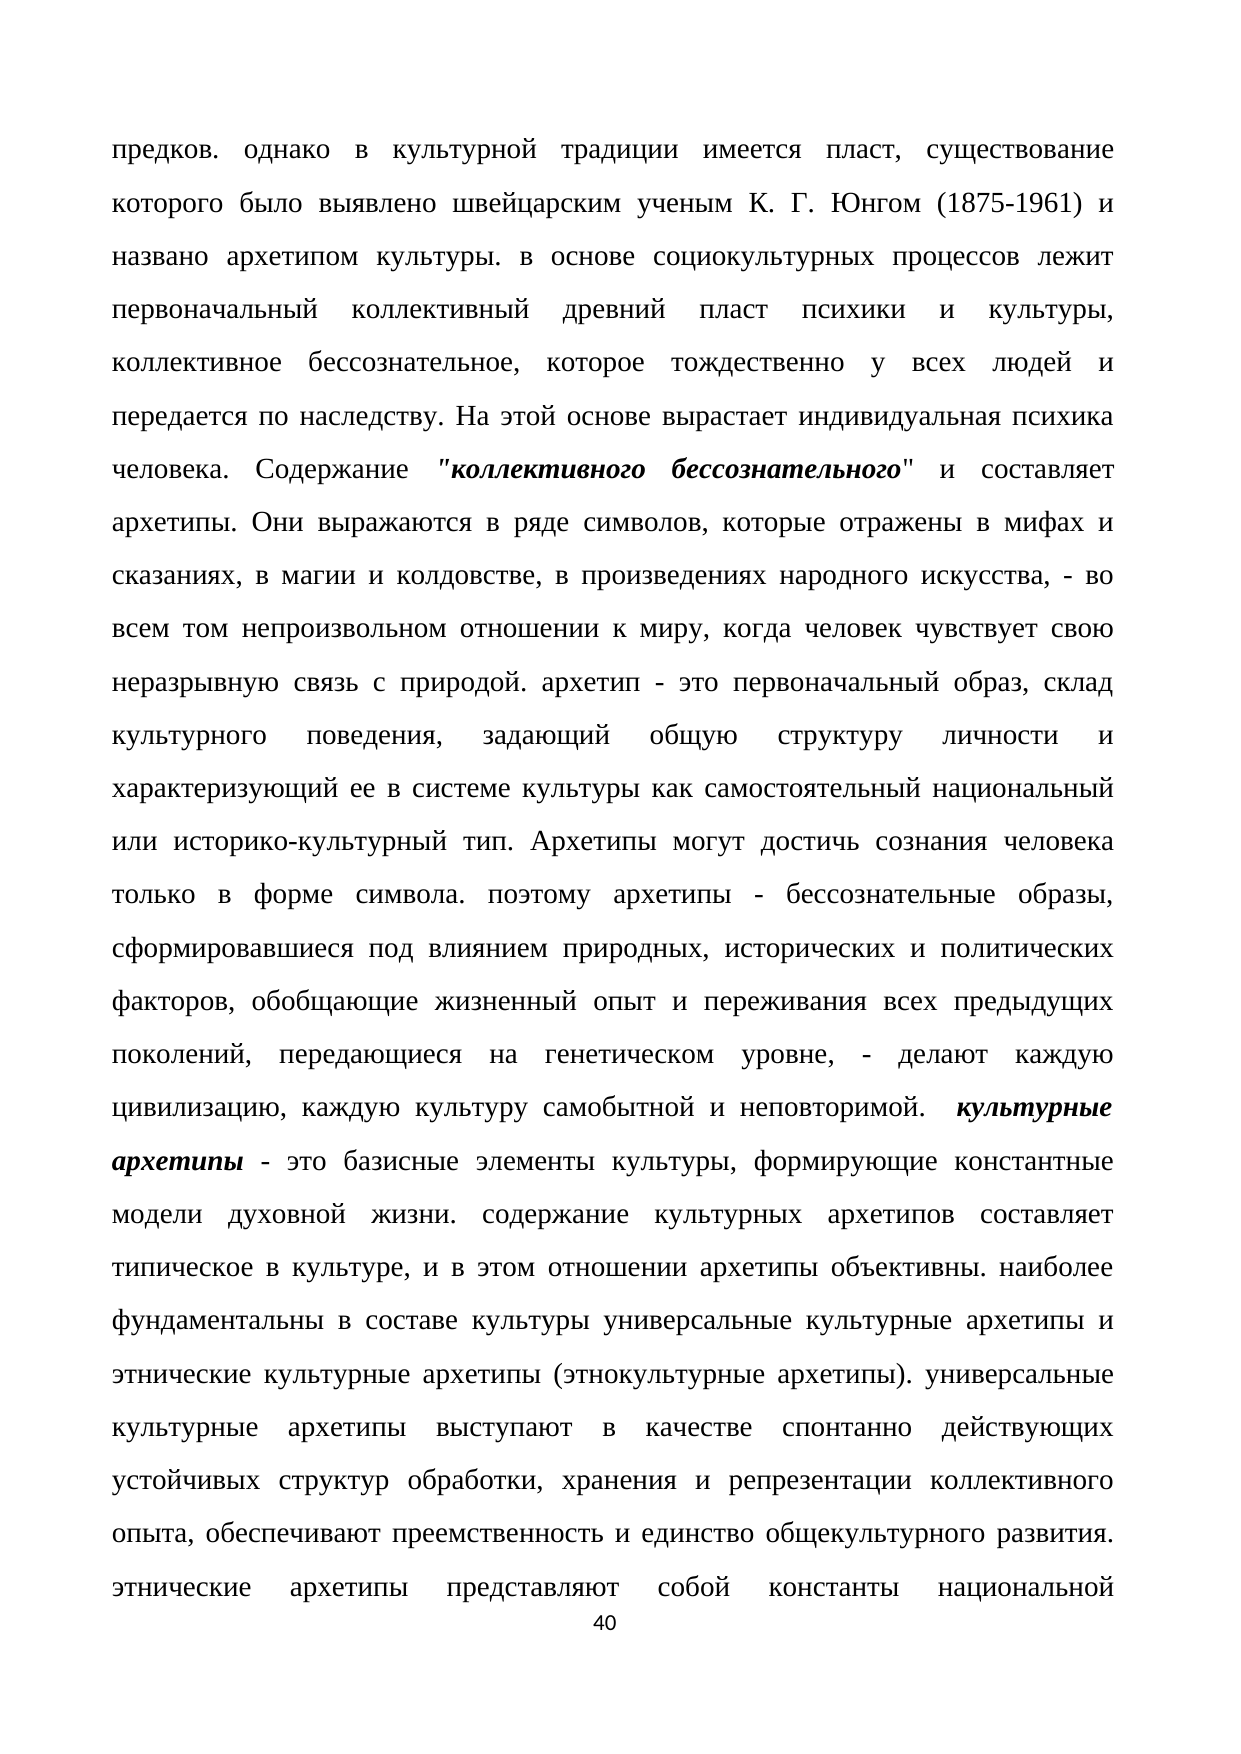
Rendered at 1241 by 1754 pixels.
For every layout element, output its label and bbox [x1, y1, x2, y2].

text [97, 131, 1115, 1602]
